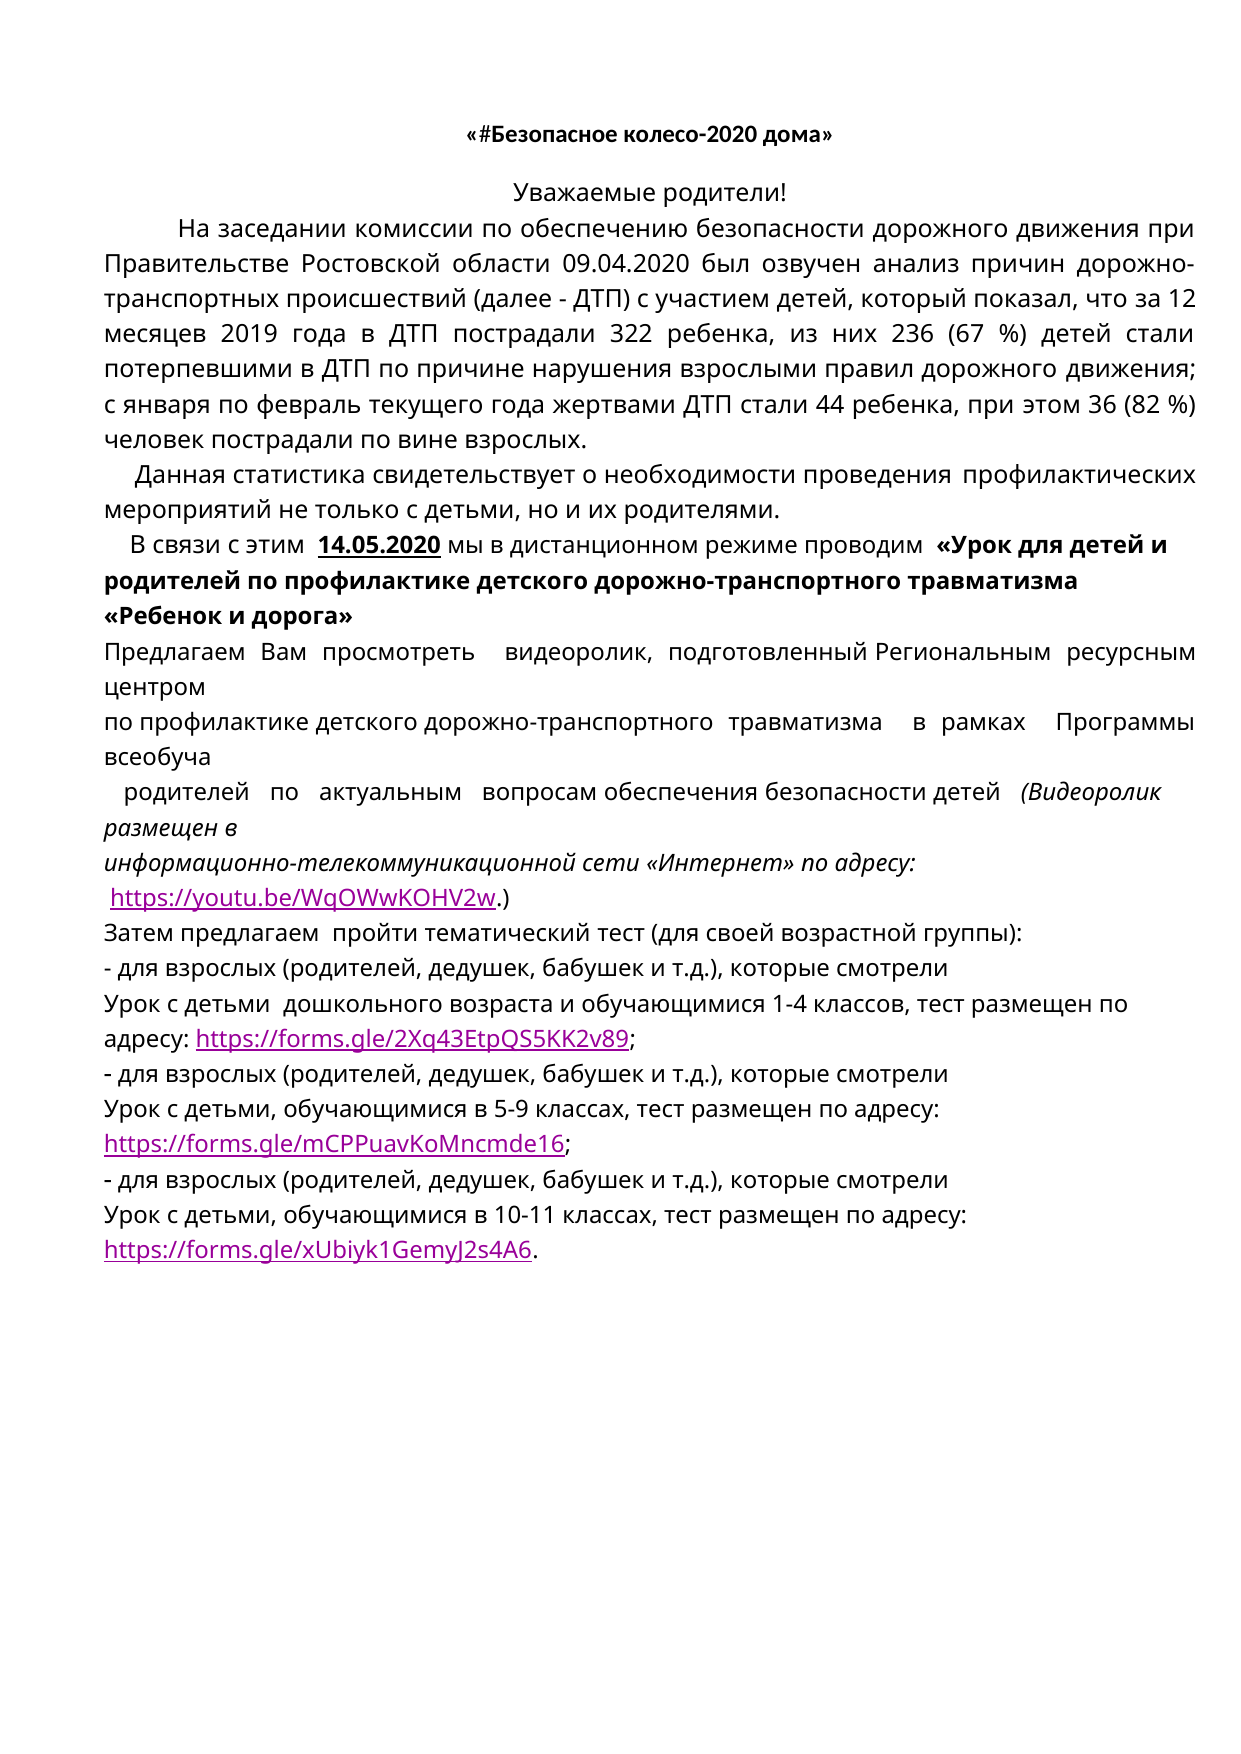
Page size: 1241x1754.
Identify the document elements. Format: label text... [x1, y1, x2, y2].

text - для взрослых (родителей, дедушек, бабушек и т.д.), которые смотрели [103, 948, 1196, 984]
text https://youtu.be/WqOWwKOHV2w.) [103, 878, 1196, 913]
text адресу: https://forms.gle/2Xq43EtpQS5KK2v89; [103, 1019, 1196, 1054]
text Урок с детьми дошкольного возраста и обучающимися 1-4 классов, тест размещен по [103, 984, 1196, 1019]
text по профилактике детского дорожно-транспортного травматизма в рамках Программы всеобуча [103, 702, 1196, 772]
text Урок с детьми, обучающимися в 5-9 классах, тест размещен по адресу: [103, 1089, 1196, 1124]
text Данная статистика свидетельствует о необходимости проведения профилактических мероприятий не только с детьми, но и их родителями. [103, 456, 1196, 526]
text для взрослых (родителей, дедушек, бабушек и т.д.), которые смотрели [103, 1160, 1196, 1195]
text информационно-телекоммуникационной сети «Интернет» по адресу: [103, 843, 1196, 878]
text Уважаемые родители! [103, 174, 1196, 209]
text https://forms.gle/mCPPuavKoMncmde16; [103, 1124, 1196, 1160]
text родителей по актуальным вопросам обеспечения безопасности детей (Видеоролик размещен в [103, 772, 1196, 843]
text https://forms.gle/xUbiyk1GemyJ2s4A6. [103, 1230, 1196, 1265]
text Предлагаем Вам просмотреть видеоролик, подготовленный Региональным ресурсным центром [103, 632, 1196, 702]
text «#Безопасное колесо-2020 дома» [103, 118, 1196, 149]
text На заседании комиссии по обеспечению безопасности дорожного движения при Правительстве Ростовской области 09.04.2020 был озвучен анализ причин дорожно-транспортных происшествий (далее - ДТП) с участием детей, который показал, что за 12 месяцев 2019 года в ДТП пострадали 322 ребенка, из них 236 (67 %) детей стали потерпевшими в ДТП по причине нарушения взрослыми правил дорожного движения; с января по февраль текущего года жертвами ДТП стали 44 ребенка, при этом 36 (82 %) человек пострадали по вине взрослых. [103, 209, 1196, 456]
text для взрослых (родителей, дедушек, бабушек и т.д.), которые смотрели [103, 1054, 1196, 1089]
text В связи с этим 14.05.2020 мы в дистанционном режиме проводим «Урок для детей и родителей по профилактике детского дорожно-транспортного травматизма «Ребенок и дорога» [103, 526, 1196, 632]
text Урок с детьми, обучающимися в 10-11 классах, тест размещен по адресу: [103, 1195, 1196, 1230]
text Затем предлагаем пройти тематический тест (для своей возрастной группы): [103, 913, 1196, 948]
